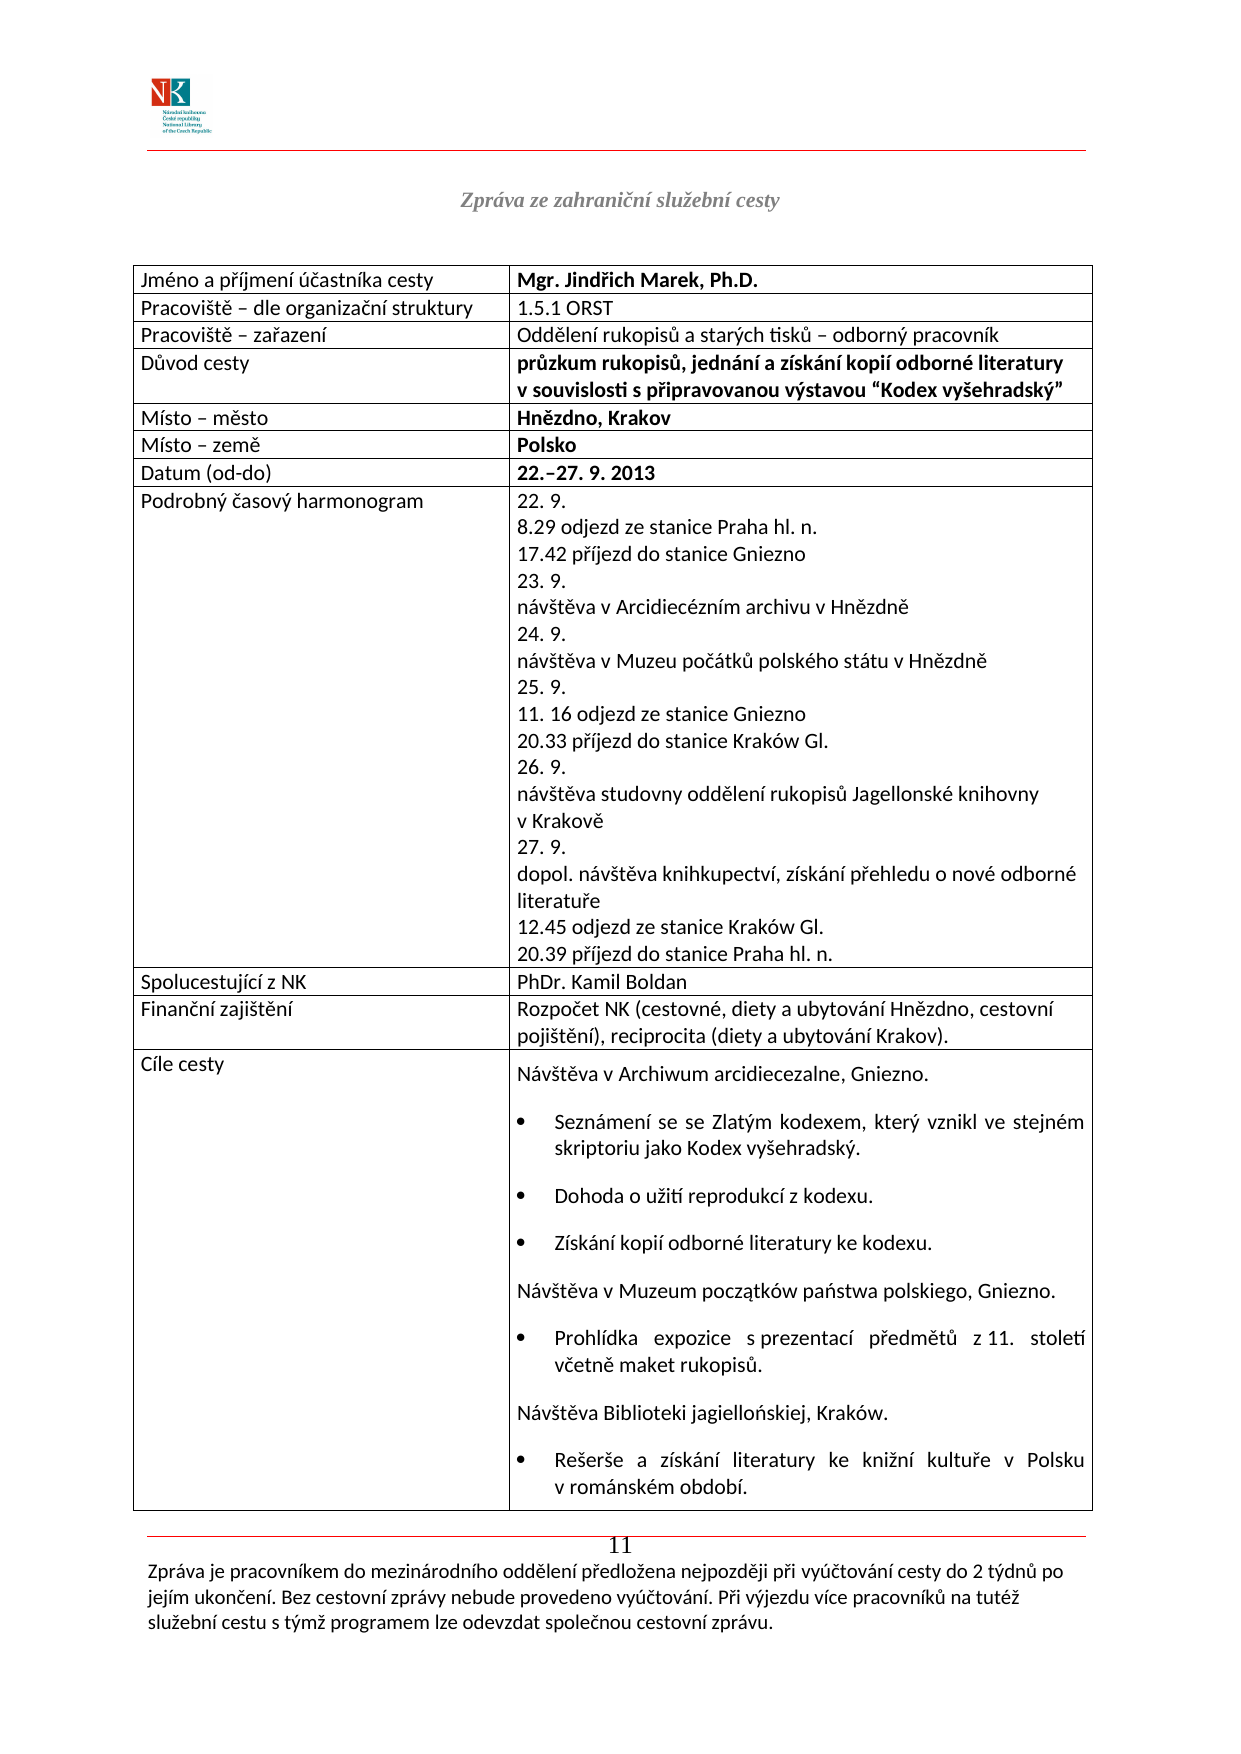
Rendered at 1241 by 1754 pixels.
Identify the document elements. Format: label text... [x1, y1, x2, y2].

table_cell průzkum rukopisů, jednání a získání kopií odborné literatury v souvislosti s připravovanou výstavou “Kodex vyšehradský” [510, 349, 1092, 403]
table_cell Pracoviště – dle organizační struktury [134, 294, 509, 321]
table_cell Podrobný časový harmonogram [134, 487, 509, 967]
table_cell PhDr. Kamil Boldan [510, 968, 1092, 994]
table_header Mgr. Jindřich Marek, Ph.D. [510, 266, 1092, 293]
table_cell Cíle cesty [134, 1050, 509, 1510]
table_cell 22.–27. 9. 2013 [510, 459, 1092, 486]
table_header Jméno a příjmení účastníka cesty [134, 266, 509, 293]
table_cell Návštěva v Archiwum arcidiecezalne, Gniezno. Seznámení se se Zlatým kodexem, který vznikl ve stejném skriptoriu jako Kodex vyšehradský. Dohoda o užití reprodukcí z kodexu. Získání kopií odborné literatury ke kodexu. Návštěva v Muzeum początków państwa polskiego, Gniezno. Prohlídka expozice s prezentací předmětů z 11. století včetně maket rukopisů. Návštěva Biblioteki jagiellońskiej, Kraków. Rešerše a získání literatury ke knižní kultuře v Polsku v románském období. [510, 1050, 1092, 1510]
title Zpráva ze zahraniční služební cesty [148, 187, 1093, 212]
table_cell Místo – země [134, 431, 509, 458]
table_cell 22. 9. 8.29 odjezd ze stanice Praha hl. n. 17.42 příjezd do stanice Gniezno 23. 9. návštěva v Arcidiecézním archivu v Hnězdně 24. 9. návštěva v Muzeu počátků polského státu v Hnězdně 25. 9. 11. 16 odjezd ze stanice Gniezno 20.33 příjezd do stanice Kraków Gl. 26. 9. návštěva studovny oddělení rukopisů Jagellonské knihovny v Krakově 27. 9. dopol. návštěva knihkupectví, získání přehledu o nové odborné literatuře 12.45 odjezd ze stanice Kraków Gl. 20.39 příjezd do stanice Praha hl. n. [510, 487, 1092, 967]
table_cell Hnězdno, Krakov [510, 404, 1092, 430]
table_cell Důvod cesty [134, 349, 509, 403]
table_cell Finanční zajištění [134, 996, 509, 1049]
table_cell Rozpočet NK (cestovné, diety a ubytování Hnězdno, cestovní pojištění), reciprocita (diety a ubytování Krakov). [510, 996, 1092, 1049]
table_cell Spolucestující z NK [134, 968, 509, 994]
table_cell 1.5.1 ORST [510, 294, 1092, 321]
table_cell Místo – město [134, 404, 509, 430]
table_cell Polsko [510, 431, 1092, 458]
picture [150, 74, 213, 138]
table_cell Pracoviště – zařazení [134, 322, 509, 348]
table_cell Datum (od-do) [134, 459, 509, 486]
table_cell Oddělení rukopisů a starých tisků – odborný pracovník [510, 322, 1092, 348]
